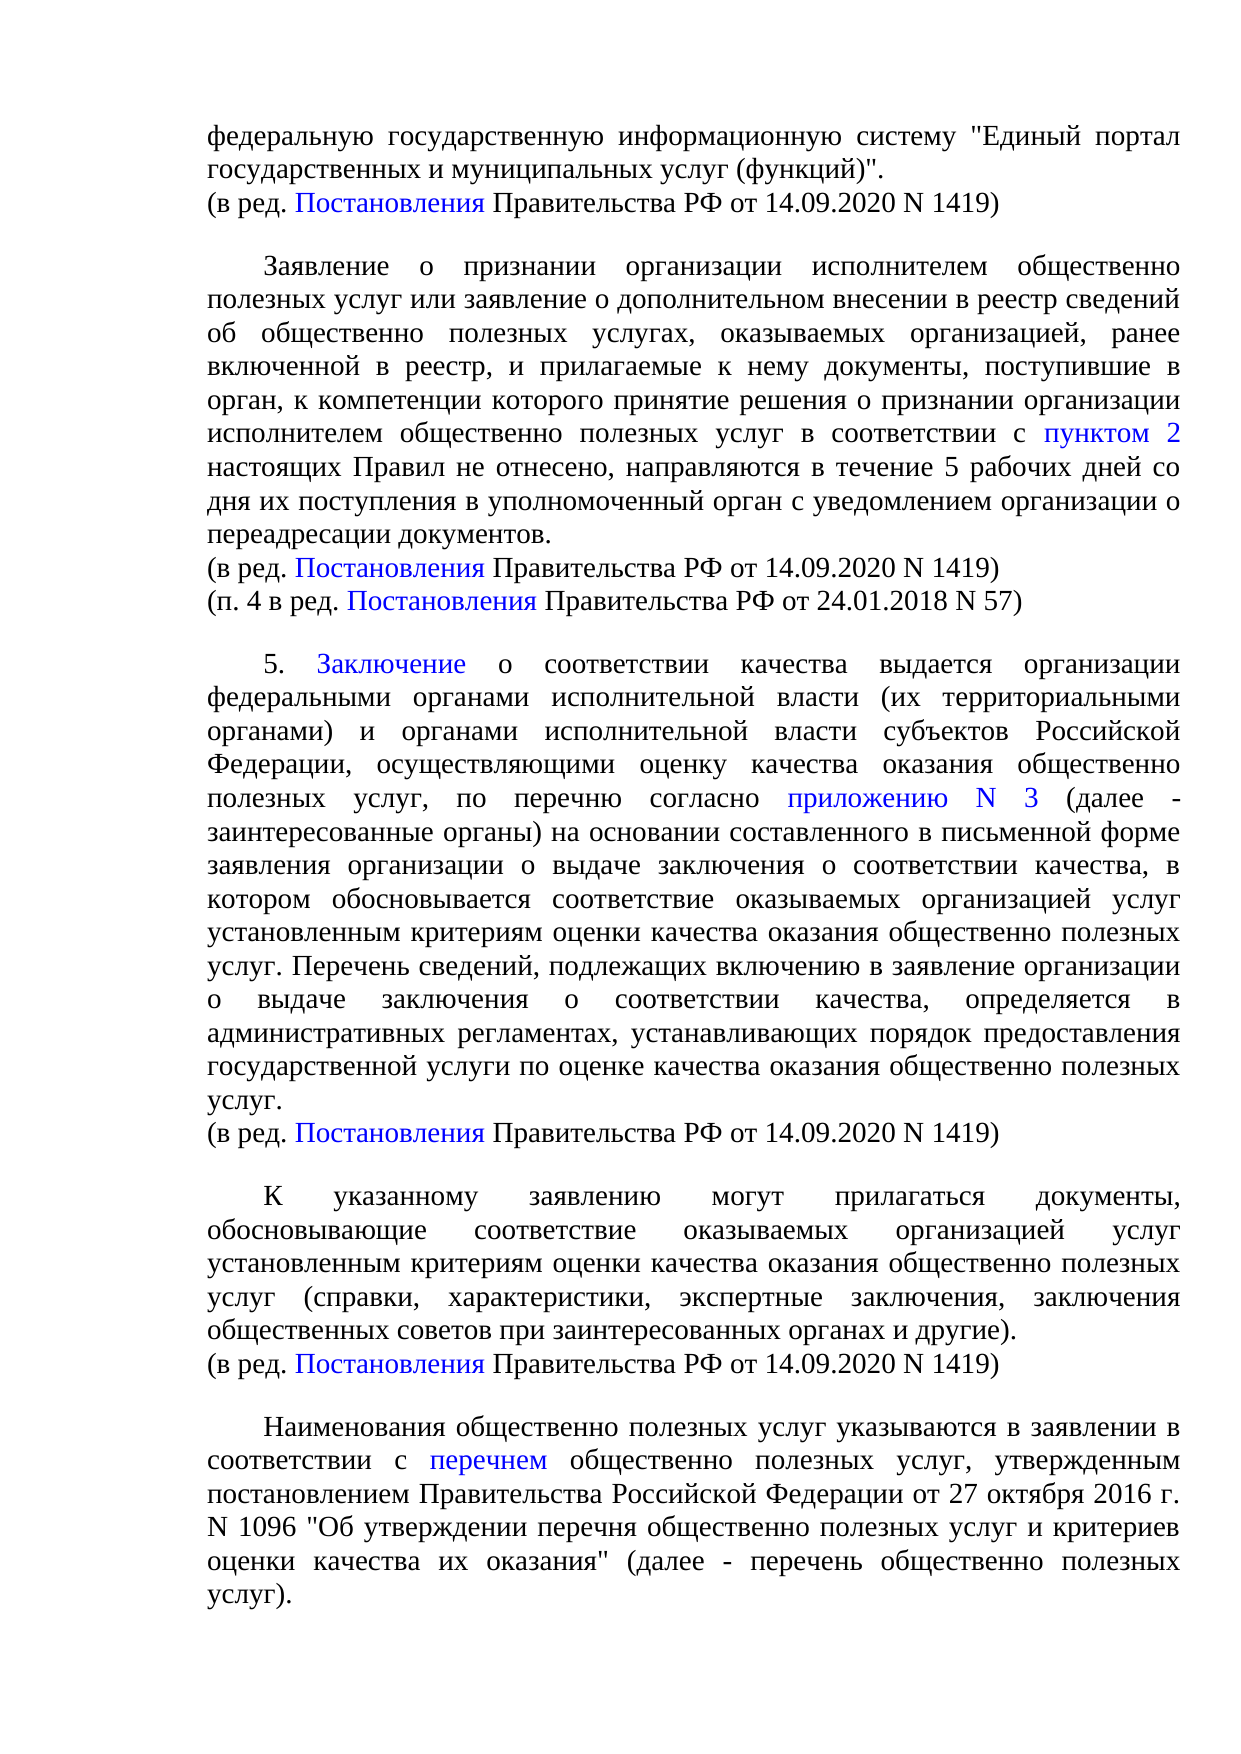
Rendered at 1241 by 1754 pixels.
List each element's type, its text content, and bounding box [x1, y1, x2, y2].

text К указанному заявлению могут прилагаться документы, обосновывающие соответствие оказываемых организацией услуг установленным критериям оценки качества оказания общественно полезных услуг (справки, характеристики, экспертные заключения, заключения общественных советов при заинтересованных органах и другие). [207, 1178, 1181, 1346]
text Заявление о признании организации исполнителем общественно полезных услуг или заявление о дополнительном внесении в реестр сведений об общественно полезных услугах, оказываемых организацией, ранее включенной в реестр, и прилагаемые к нему документы, поступившие в орган, к компетенции которого принятие решения о признании организации исполнителем общественно полезных услуг в соответствии с пунктом 2 настоящих Правил не отнесено, направляются в течение 5 рабочих дней со дня их поступления в уполномоченный орган с уведомлением организации о переадресации документов. [207, 248, 1181, 550]
text 5. Заключение о соответствии качества выдается организации федеральными органами исполнительной власти (их территориальными органами) и органами исполнительной власти субъектов Российской Федерации, осуществляющими оценку качества оказания общественно полезных услуг, по перечню согласно приложению N 3 (далее - заинтересованные органы) на основании составленного в письменной форме заявления организации о выдаче заключения о соответствии качества, в котором обосновывается соответствие оказываемых организацией услуг установленным критериям оценки качества оказания общественно полезных услуг. Перечень сведений, подлежащих включению в заявление организации о выдаче заключения о соответствии качества, определяется в административных регламентах, устанавливающих порядок предоставления государственной услуги по оценке качества оказания общественно полезных услуг. [207, 646, 1181, 1116]
text (в ред. Постановления Правительства РФ от 14.09.2020 N 1419) [207, 1346, 1181, 1379]
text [207, 118, 1181, 185]
text (в ред. Постановления Правительства РФ от 14.09.2020 N 1419) [207, 185, 1181, 219]
text (в ред. Постановления Правительства РФ от 14.09.2020 N 1419) [207, 550, 1181, 583]
text (п. 4 в ред. Постановления Правительства РФ от 24.01.2018 N 57) [207, 583, 1181, 617]
text Наименования общественно полезных услуг указываются в заявлении в соответствии с перечнем общественно полезных услуг, утвержденным постановлением Правительства Российской Федерации от 27 октября 2016 г. N 1096 "Об утверждении перечня общественно полезных услуг и критериев оценки качества их оказания" (далее - перечень общественно полезных услуг). [207, 1409, 1181, 1610]
text (в ред. Постановления Правительства РФ от 14.09.2020 N 1419) [207, 1116, 1181, 1149]
